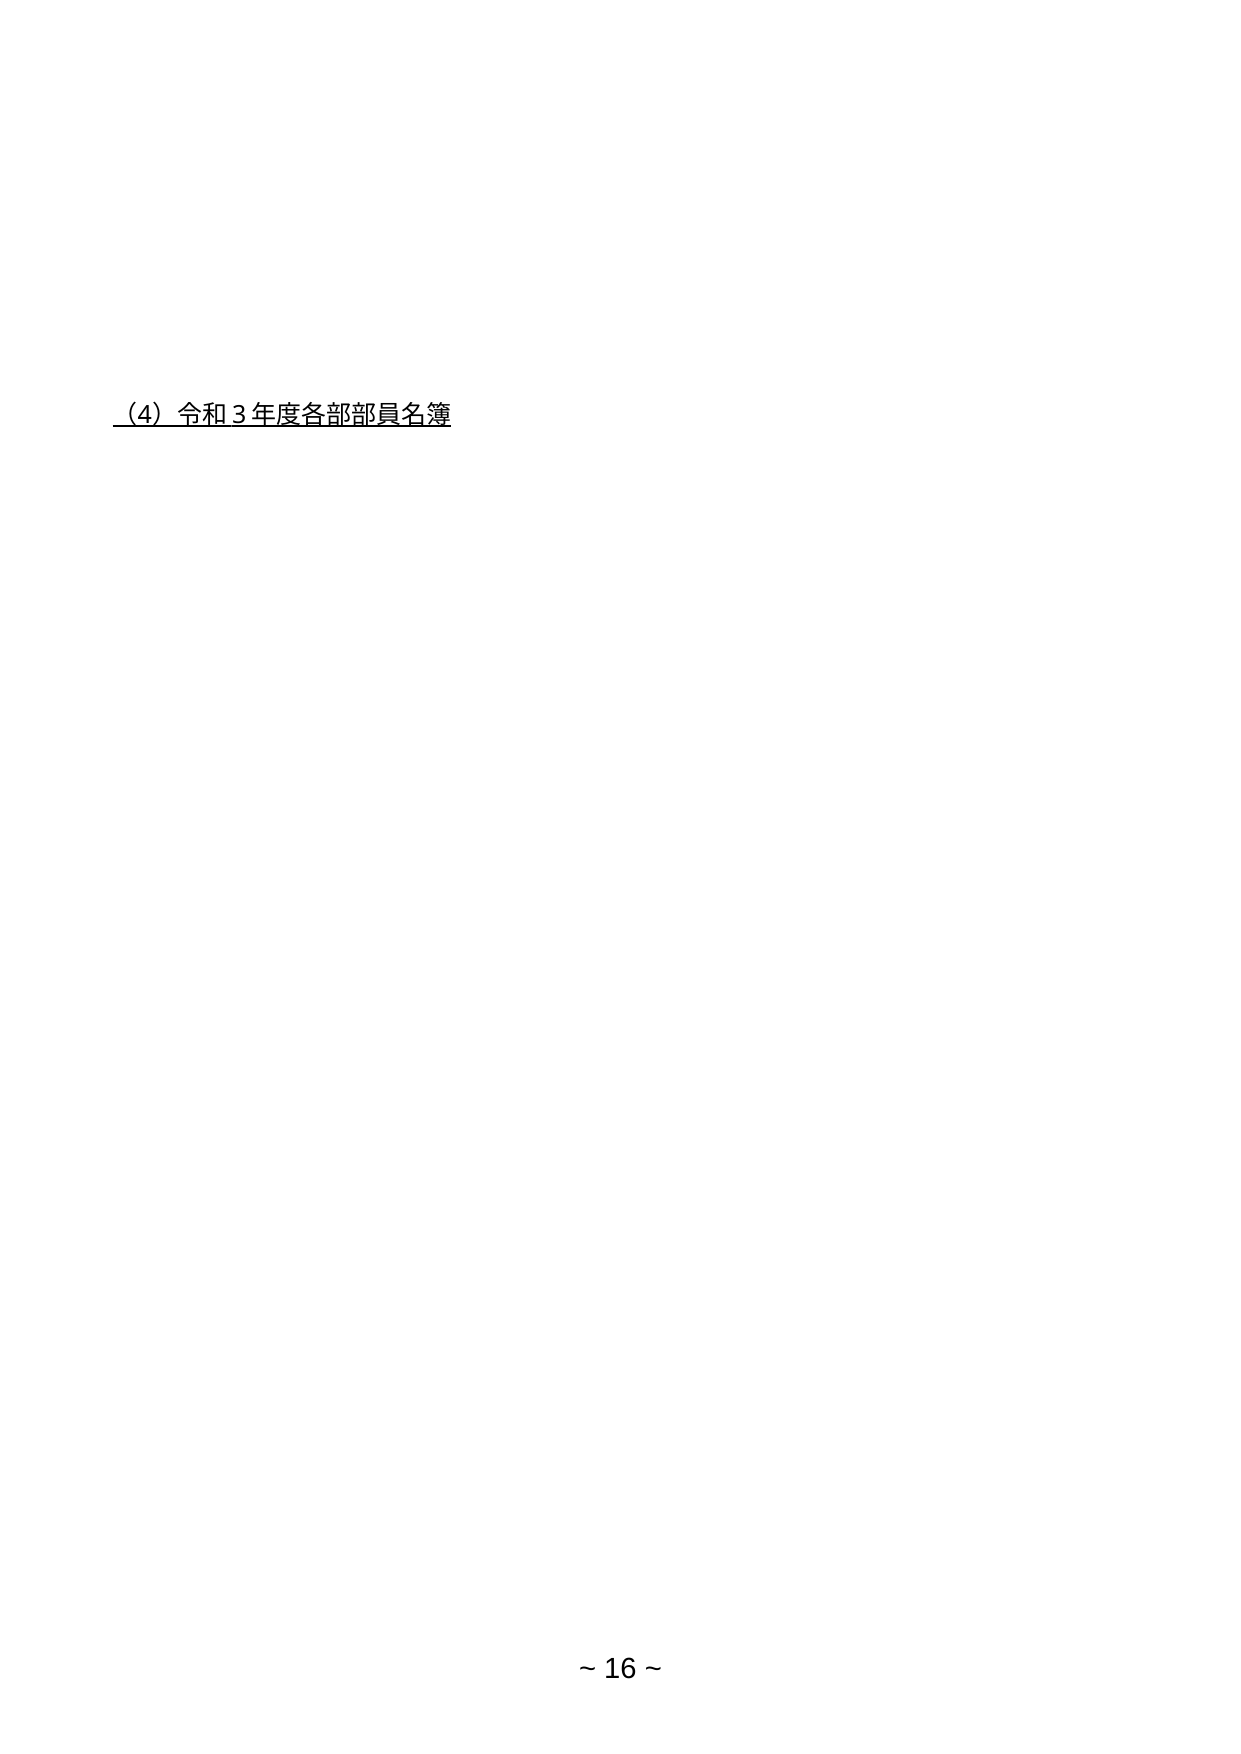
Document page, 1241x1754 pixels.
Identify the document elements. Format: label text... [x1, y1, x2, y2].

text （4）令和3年度各部部員名簿 [112, 394, 1128, 430]
